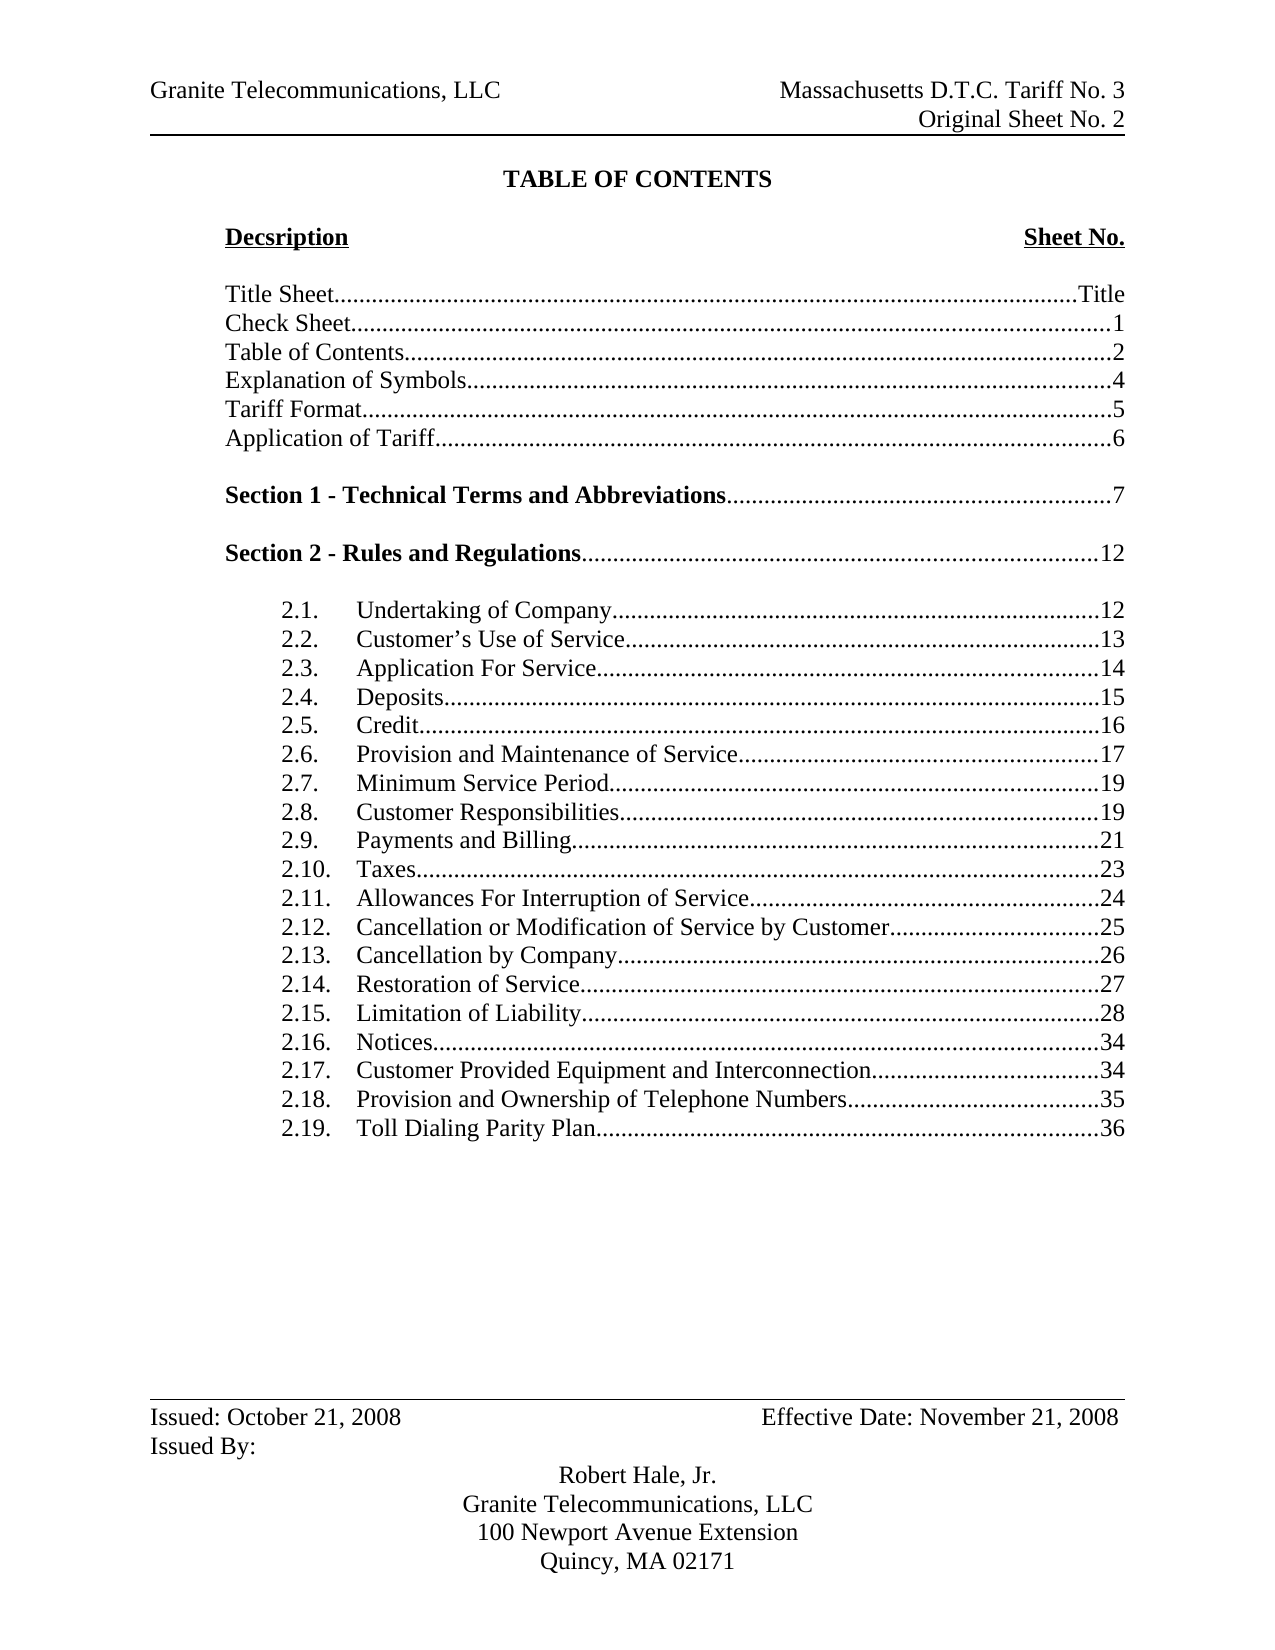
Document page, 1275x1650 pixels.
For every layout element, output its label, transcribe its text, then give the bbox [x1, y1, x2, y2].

text 2.4. Deposits 15 [225, 682, 1125, 711]
text Tariff Format 5 [225, 394, 1125, 423]
text 2.13. Cancellation by Company 26 [225, 941, 1125, 969]
text 2.15. Limitation of Liability 28 [225, 998, 1125, 1027]
text Decsription Sheet No. [150, 222, 1125, 251]
text 2.19. Toll Dialing Parity Plan 36 [225, 1113, 1125, 1142]
text 2.18. Provision and Ownership of Telephone Numbers 35 [225, 1084, 1125, 1113]
text 2.17. Customer Provided Equipment and Interconnection 34 [225, 1056, 1125, 1084]
text 2.5. Credit 16 [225, 711, 1125, 739]
text Section 1 - Technical Terms and Abbreviations 7 [225, 481, 1125, 509]
text 2.12. Cancellation or Modification of Service by Customer 25 [225, 912, 1125, 941]
text Title Sheet Title [225, 279, 1125, 308]
text Check Sheet 1 [225, 308, 1125, 337]
text Section 2 - Rules and Regulations 12 [225, 538, 1125, 567]
text 2.8. Customer Responsibilities 19 [225, 797, 1125, 826]
text 2.10. Taxes 23 [225, 854, 1125, 883]
text 2.14. Restoration of Service 27 [225, 969, 1125, 998]
text 2.3. Application For Service 14 [225, 653, 1125, 682]
text 2.9. Payments and Billing 21 [225, 826, 1125, 854]
text 2.16. Notices 34 [225, 1027, 1125, 1056]
text Table of Contents 2 [225, 337, 1125, 366]
text 2.7. Minimum Service Period 19 [225, 768, 1125, 797]
text TABLE OF CONTENTS [150, 164, 1125, 193]
text 2.11. Allowances For Interruption of Service 24 [225, 883, 1125, 912]
text 2.1. Undertaking of Company 12 [225, 596, 1125, 624]
text Application of Tariff 6 [225, 423, 1125, 452]
text 2.2. Customer’s Use of Service 13 [225, 624, 1125, 653]
text Explanation of Symbols 4 [225, 366, 1125, 394]
text 2.6. Provision and Maintenance of Service 17 [225, 739, 1125, 768]
